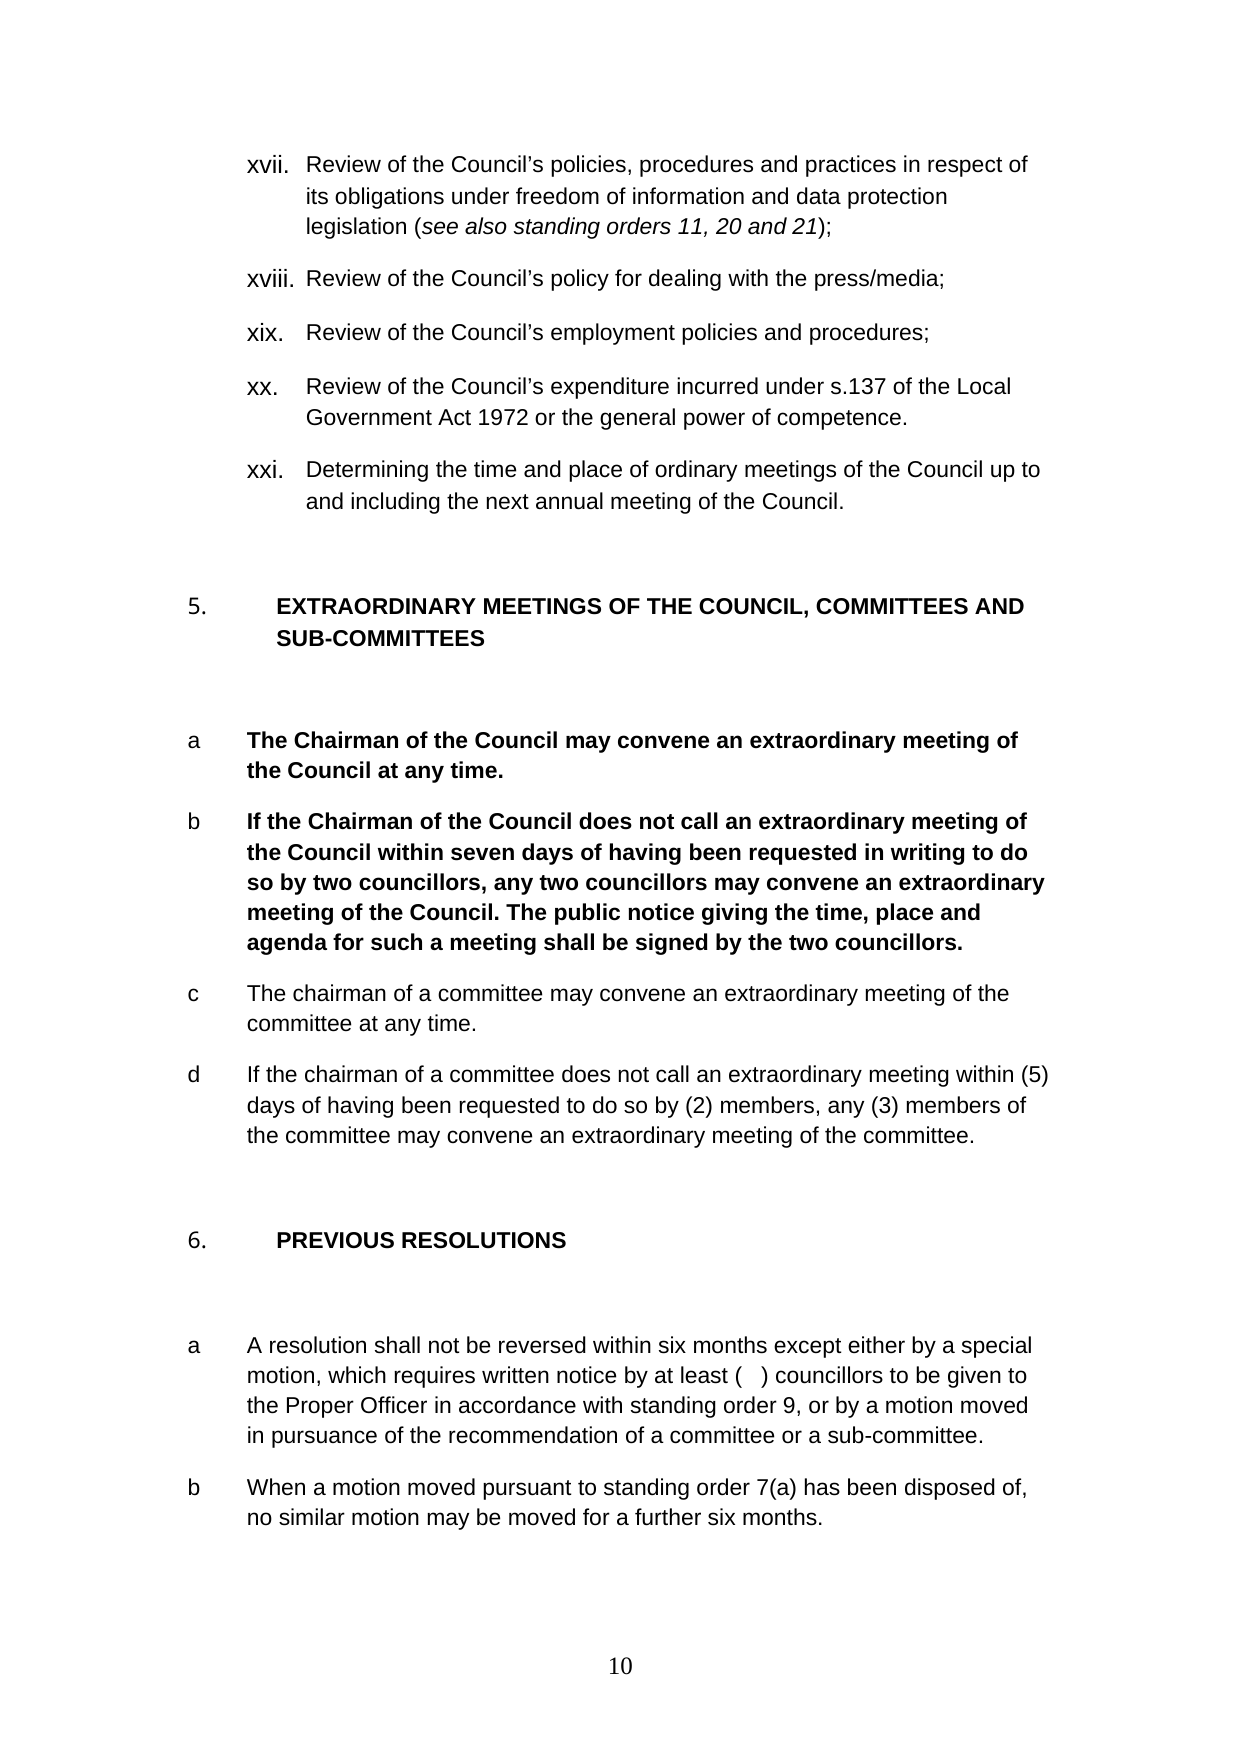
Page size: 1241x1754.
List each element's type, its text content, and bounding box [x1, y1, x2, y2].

list If the Chairman of the Council does not call an extraordinary meeting of the Council within seven days of having been requested in writing to do so by two councillors, any two councillors may convene an extraordinary meeting of the Council. The public notice giving the time, place and agenda for such a meeting shall be signed by the two councillors. [187, 808, 1053, 956]
list Review of the Council’s expenditure incurred under s.137 of the Local Government Act 1972 or the general power of competence. [247, 372, 1053, 431]
subtitle EXTRAORDINARY MEETINGS OF THE COUNCIL, COMMITTEES AND SUB-COMMITTEES [187, 590, 1053, 651]
list The chairman of a committee may convene an extraordinary meeting of the committee at any time. [187, 980, 1053, 1037]
list Review of the Council’s employment policies and procedures; [247, 318, 1053, 346]
list When a motion moved pursuant to standing order 7(a) has been disposed of, no similar motion may be moved for a further six months. [187, 1473, 1053, 1530]
list A resolution shall not be reversed within six months except either by a special motion, which requires written notice by at least ( ) councillors to be given to the Proper Officer in accordance with standing order 9, or by a motion moved in pursuance of the recommendation of a committee or a sub-committee. [187, 1332, 1053, 1449]
subtitle PREVIOUS RESOLUTIONS [187, 1224, 1053, 1255]
list Review of the Council’s policy for dealing with the press/media; [247, 264, 1053, 293]
list Determining the time and place of ordinary meetings of the Council up to and including the next annual meeting of the Council. [247, 455, 1053, 514]
list The Chairman of the Council may convene an extraordinary meeting of the Council at any time. [187, 727, 1053, 784]
list If the chairman of a committee does not call an extraordinary meeting within (5) days of having been requested to do so by (2) members, any (3) members of the committee may convene an extraordinary meeting of the committee. [187, 1061, 1053, 1148]
list Review of the Council’s policies, procedures and practices in respect of its obligations under freedom of information and data protection legislation (see also standing orders 11, 20 and 21); [247, 150, 1053, 239]
